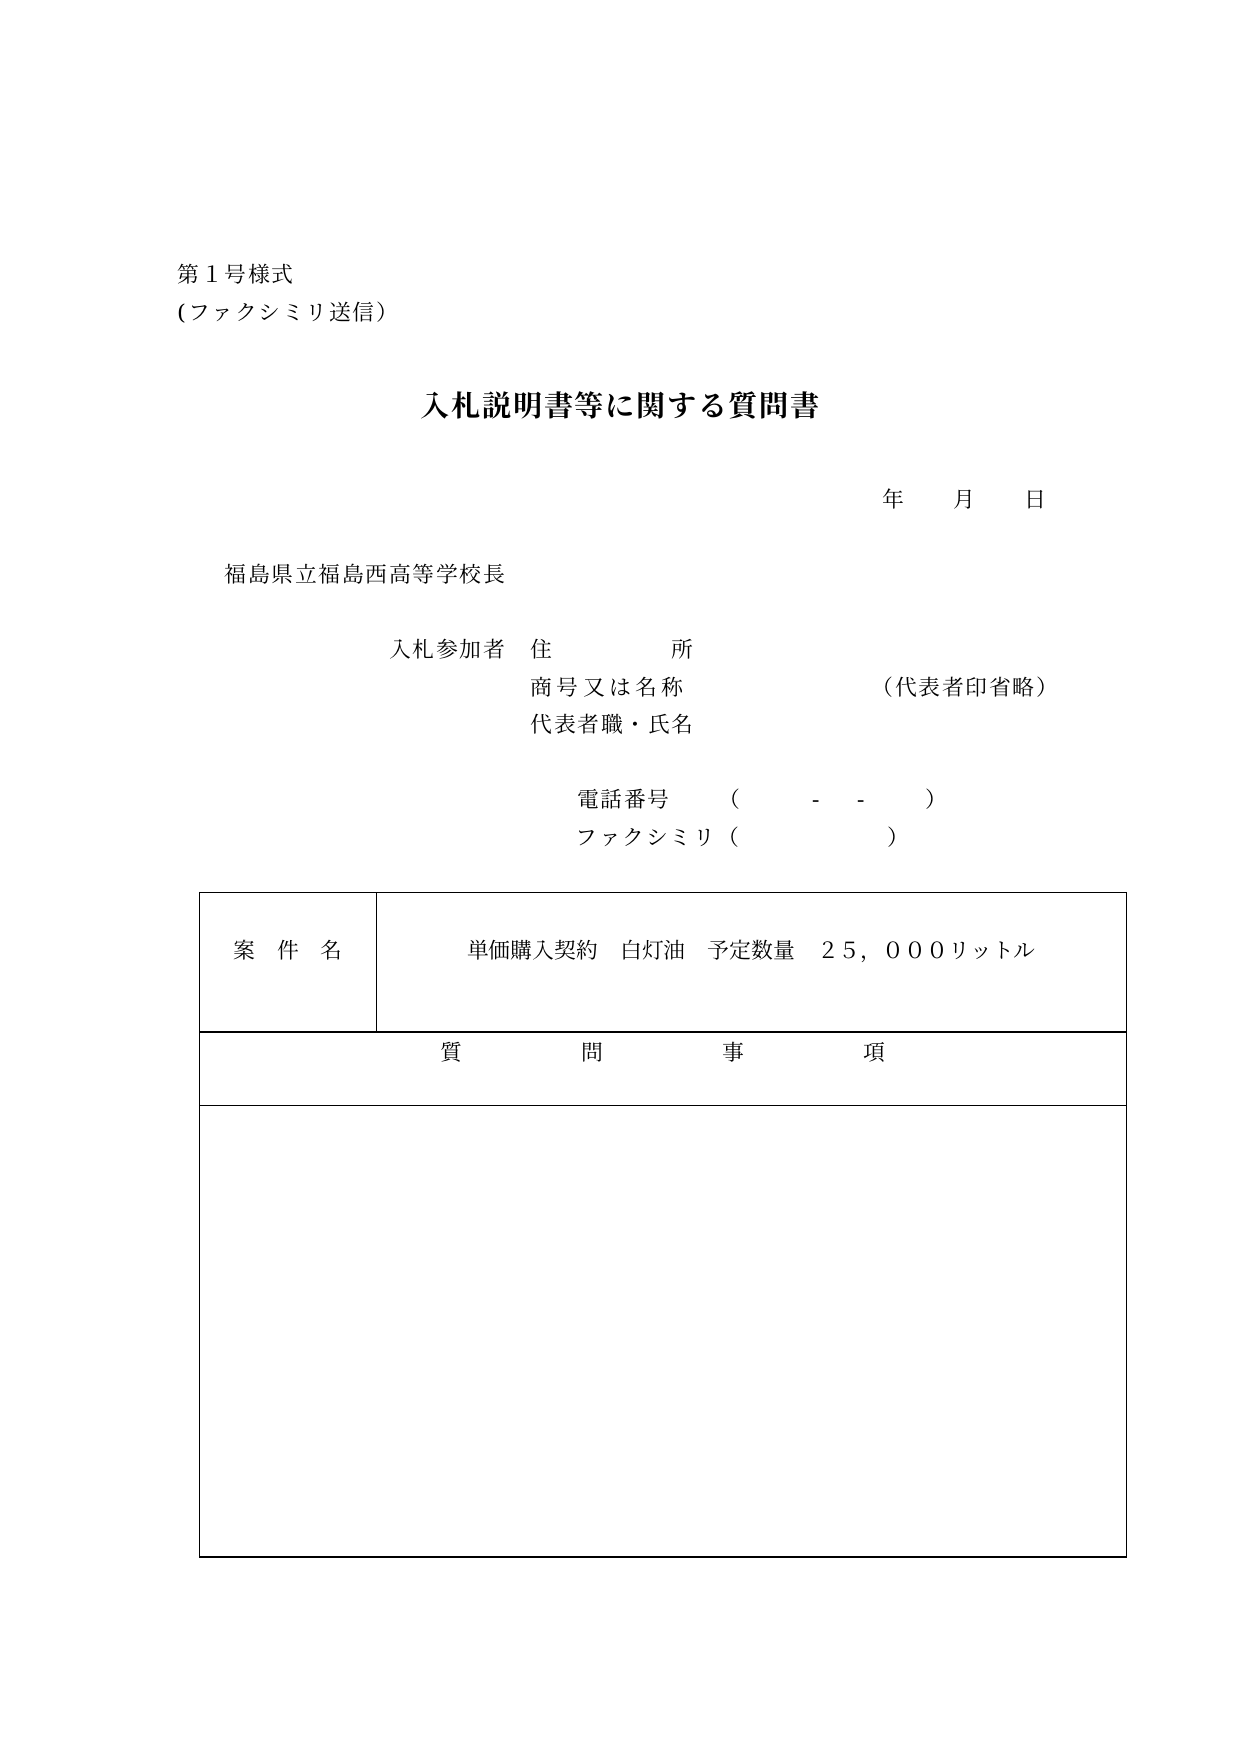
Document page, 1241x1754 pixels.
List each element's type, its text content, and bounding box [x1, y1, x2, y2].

text ファクシミリ（ ） [177, 817, 1063, 854]
table_header 案 件 名 [200, 893, 376, 1031]
text 入札参加者 住 所 [177, 629, 1063, 667]
text 代表者職・氏名 [177, 704, 1063, 742]
text 商号又は名称 （代表者印省略） [177, 667, 1063, 704]
table_cell 質 問 事 項 [200, 1033, 1126, 1105]
table_header 単価購入契約 白灯油 予定数量 ２５，０００リットル [377, 893, 1126, 1031]
text 福島県立福島西高等学校長 [177, 554, 1063, 592]
text (ファクシミリ送信） [177, 292, 1063, 329]
text 電話番号 （ - - ） [177, 779, 1063, 817]
table_cell [200, 1106, 1126, 1556]
text 年 月 日 [177, 479, 1063, 517]
text 第１号様式 [177, 254, 1063, 292]
text 入札説明書等に関する質問書 [177, 367, 1063, 442]
